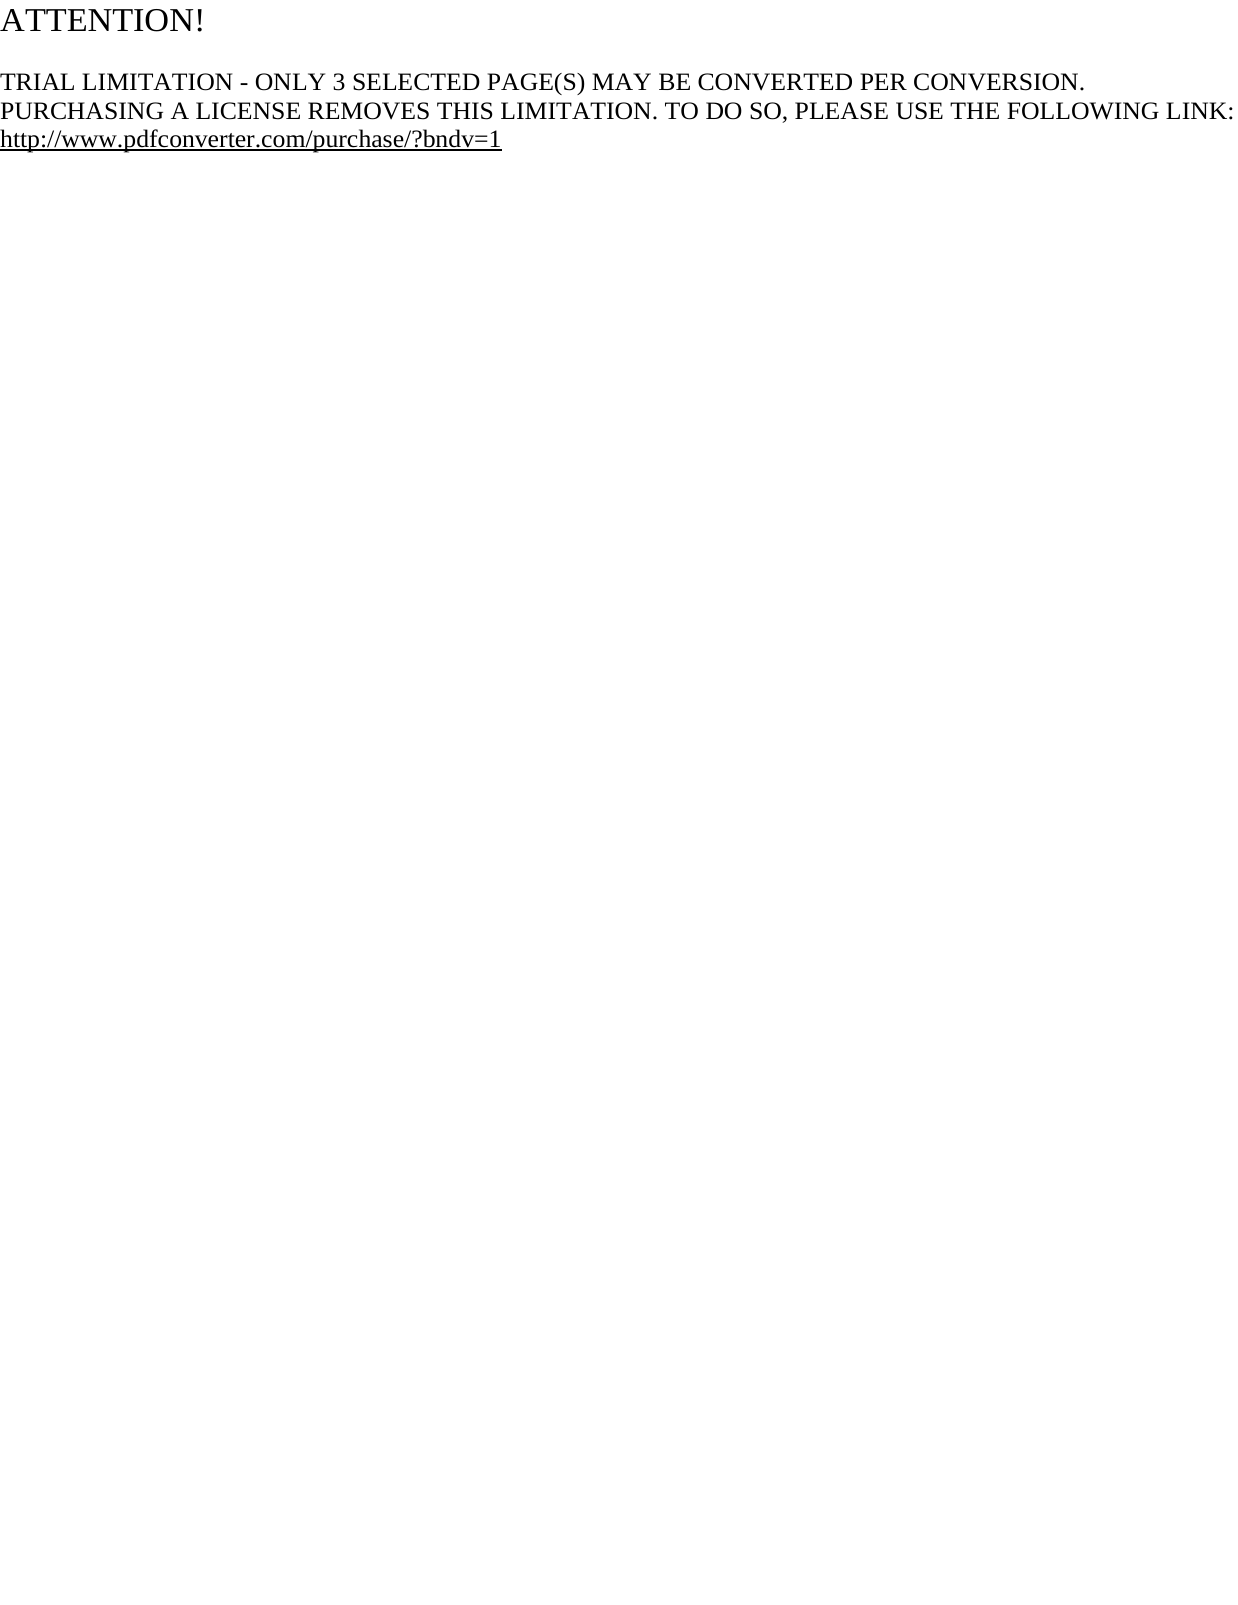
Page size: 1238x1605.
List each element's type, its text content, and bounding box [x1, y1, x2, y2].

text PURCHASING A LICENSE REMOVES THIS LIMITATION. TO DO SO, PLEASE USE THE FOLLOWING LINK: [0, 96, 1237, 124]
text http://www.pdfconverter.com/purchase/?bndv=1 [0, 124, 1237, 153]
text TRIAL LIMITATION - ONLY 3 SELECTED PAGE(S) MAY BE CONVERTED PER CONVERSION. [0, 67, 1237, 96]
text ATTENTION! [0, 0, 1237, 38]
